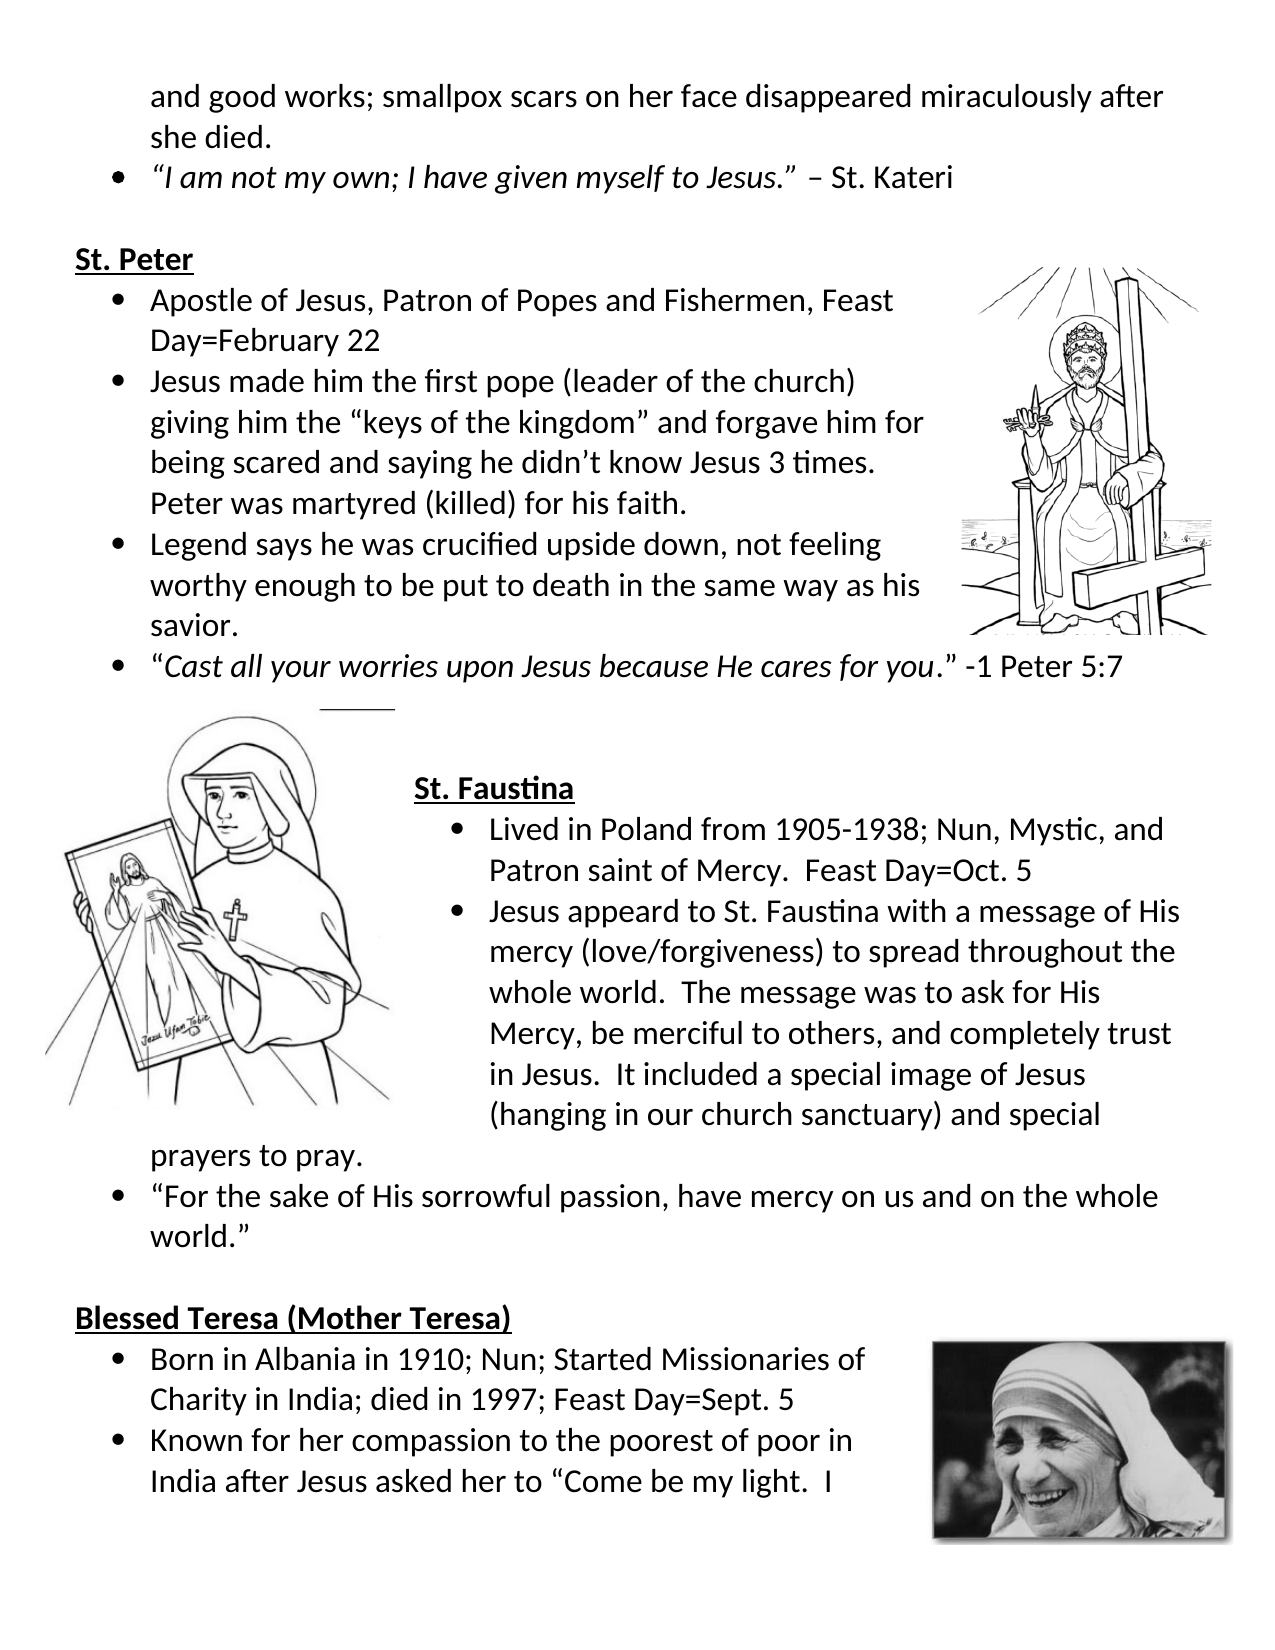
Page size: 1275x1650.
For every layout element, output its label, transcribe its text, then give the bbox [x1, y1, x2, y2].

list Born in Albania in 1910; Nun; Started Missionaries of Charity in India; died in 1997; Feast Day=Sept. 5 [112, 1338, 925, 1419]
picture [925, 1334, 1234, 1543]
list Legend says he was crucified upside down, not feeling worthy enough to be put to death in the same way as his savior. [112, 523, 1200, 645]
list Lived in Poland from 1905-1938; Nun, Mystic, and Patron saint of Mercy. Feast Day=Oct. 5 [396, 808, 1200, 889]
text St. Peter [75, 238, 1200, 279]
list “For the sake of His sorrowful passion, have mercy on us and on the whole world.” [112, 1175, 1200, 1256]
text St. Faustina [396, 767, 1200, 808]
list “Cast all your worries upon Jesus because He cares for you.” -1 Peter 5:7 [112, 645, 1200, 686]
picture [45, 709, 396, 1107]
list Jesus made him the first pope (leader of the church) giving him the “keys of the kingdom” and forgave him for being scared and saying he didn’t know Jesus 3 times. Peter was martyred (killed) for his faith. [112, 360, 961, 523]
list Jesus appeard to St. Faustina with a message of His mercy (love/forgiveness) to spread throughout the whole world. The message was to ask for His Mercy, be merciful to others, and completely trust in Jesus. It included a special image of Jesus (hanging in our church sanctuary) and special prayers to pray. [112, 889, 1200, 1175]
list “I am not my own; I have given myself to Jesus.” – St. Kateri [112, 156, 1200, 197]
picture [961, 267, 1212, 633]
list Apostle of Jesus, Patron of Popes and Fishermen, Feast Day=February 22 [112, 279, 961, 360]
text Blessed Teresa (Mother Teresa) [75, 1297, 1200, 1338]
